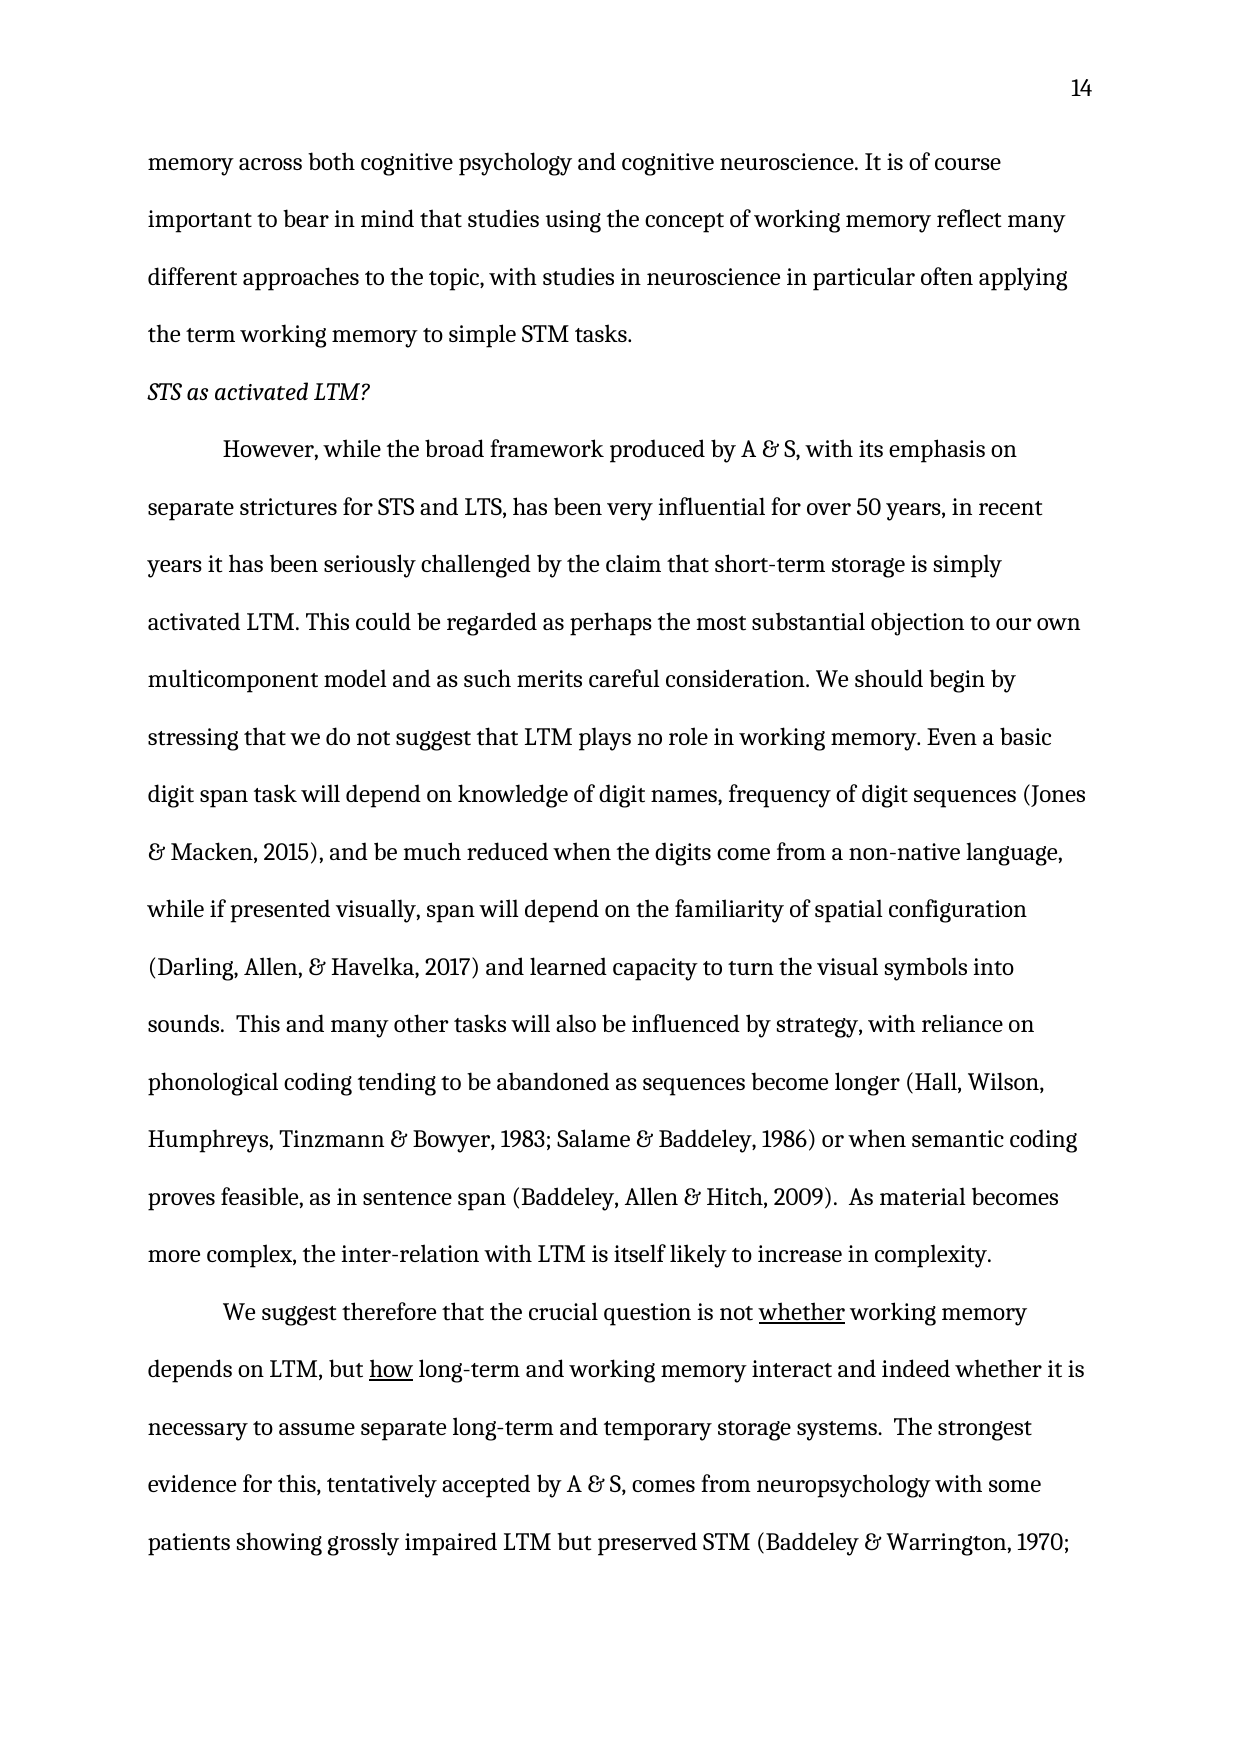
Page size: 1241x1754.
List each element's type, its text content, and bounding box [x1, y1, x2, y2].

text However, while the broad framework produced by A & S, with its emphasis on separate strictures for STS and LTS, has been very influential for over 50 years, in recent years it has been seriously challenged by the claim that short-term storage is simply activated LTM. This could be regarded as perhaps the most substantial objection to our own multicomponent model and as such merits careful consideration. We should begin by stressing that we do not suggest that LTM plays no role in working memory. Even a basic digit span task will depend on knowledge of digit names, frequency of digit sequences (Jones & Macken, 2015), and be much reduced when the digits come from a non-native language, while if presented visually, span will depend on the familiarity of spatial configuration (Darling, Allen, & Havelka, 2017) and learned capacity to turn the visual symbols into sounds. This and many other tasks will also be influenced by strategy, with reliance on phonological coding tending to be abandoned as sequences become longer (Hall, Wilson, Humphreys, Tinzmann & Bowyer, 1983; Salame & Baddeley, 1986) or when semantic coding proves feasible, as in sentence span (Baddeley, Allen & Hitch, 2009). As material becomes more complex, the inter-relation with LTM is itself likely to increase in complexity. [148, 435, 1092, 1269]
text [148, 148, 1092, 349]
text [148, 1298, 1092, 1556]
text STS as activated LTM? [148, 378, 1092, 406]
